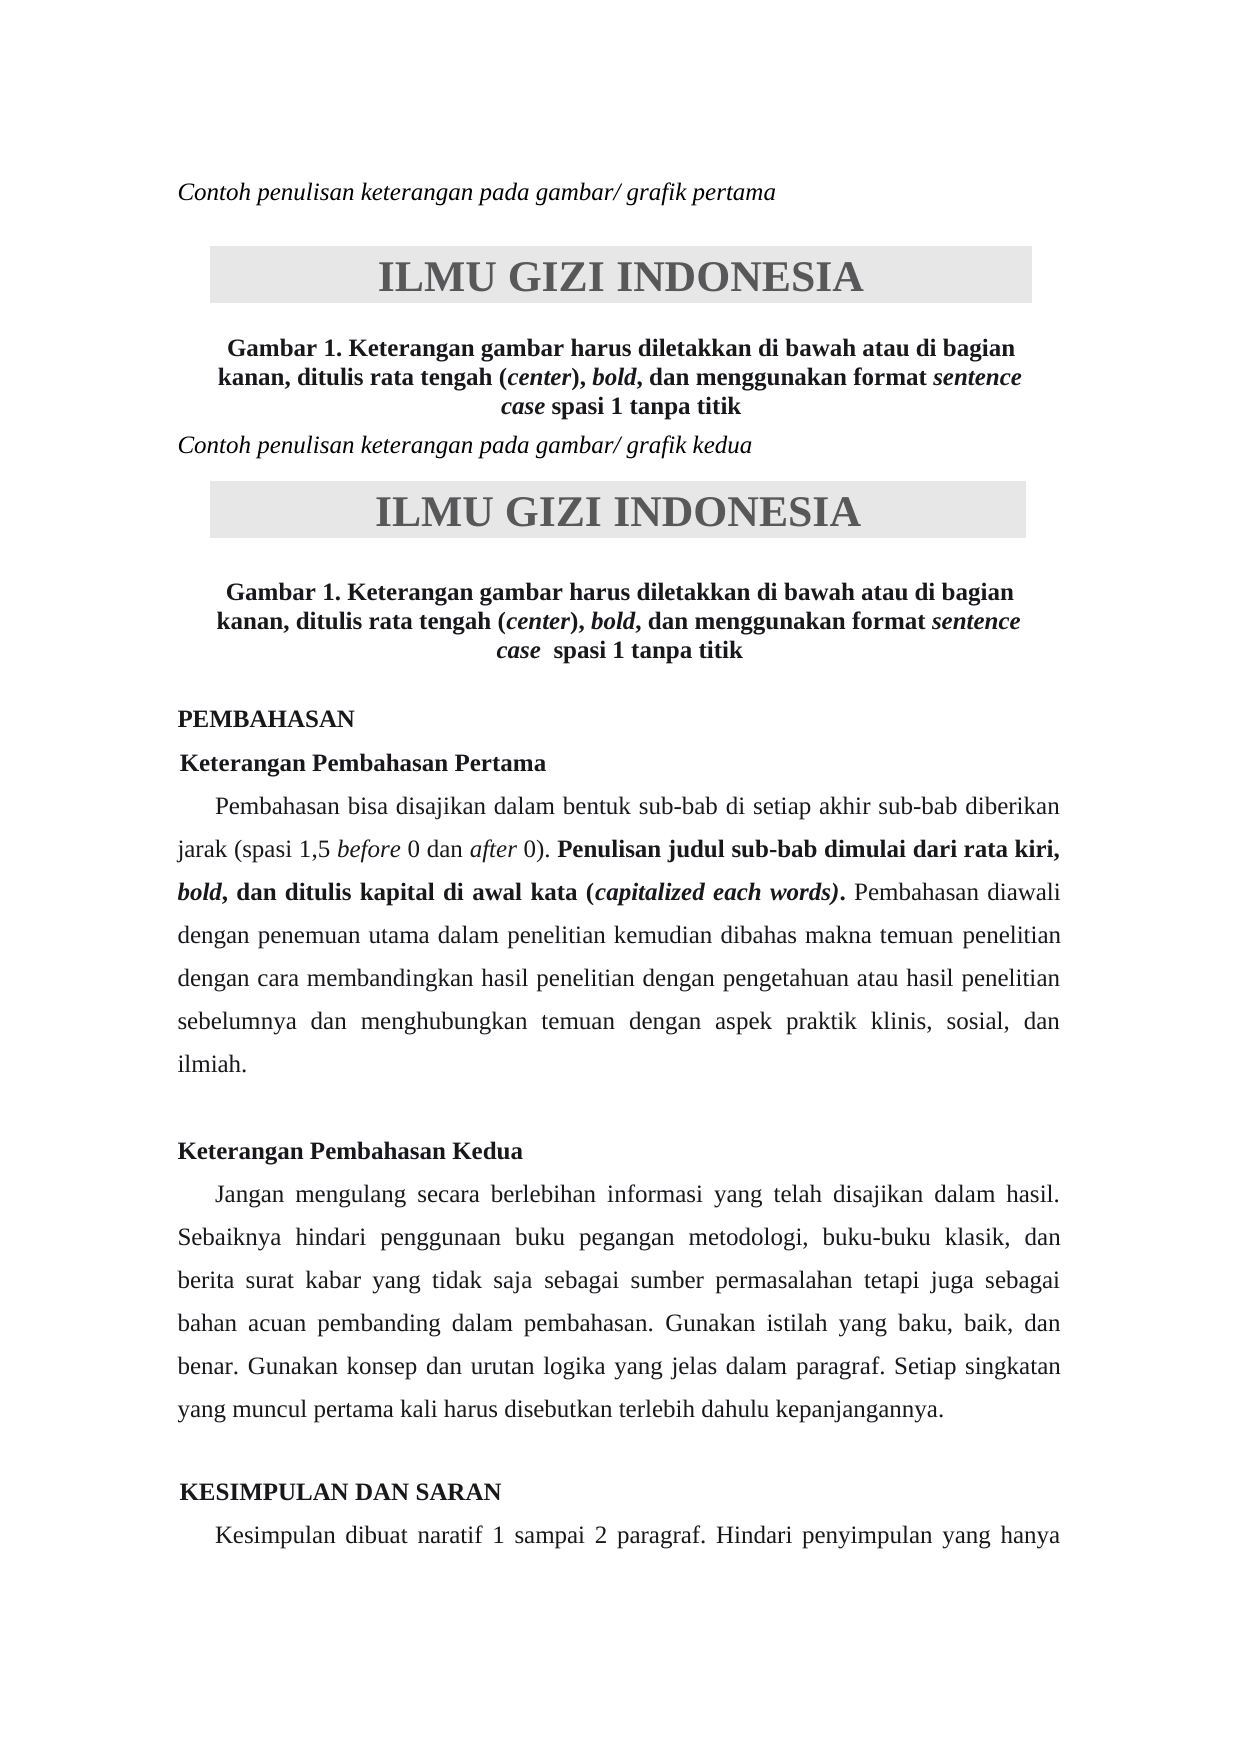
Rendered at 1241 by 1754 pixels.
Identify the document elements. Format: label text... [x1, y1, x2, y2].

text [179, 1520, 1061, 1549]
text Jangan mengulang secara berlebihan informasi yang telah disajikan dalam hasil. Sebaiknya hindari penggunaan buku pegangan metodologi, buku-buku klasik, dan berita surat kabar yang tidak saja sebagai sumber permasalahan tetapi juga sebagai bahan acuan pembanding dalam pembahasan. Gunakan istilah yang baku, baik, dan benar. Gunakan konsep dan urutan logika yang jelas dalam paragraf. Setiap singkatan yang muncul pertama kali harus disebutkan terlebih dahulu kepanjangannya. [177, 1179, 1061, 1423]
text PEMBAHASAN [177, 493, 1061, 733]
subtitle Contoh penulisan keterangan pada gambar/ grafik pertama [177, 177, 1061, 206]
subtitle Contoh penulisan keterangan pada gambar/ grafik kedua [177, 232, 1061, 459]
text Keterangan Pembahasan Kedua [177, 1136, 1061, 1164]
text Keterangan Pembahasan Pertama [179, 748, 1061, 776]
text Pembahasan bisa disajikan dalam bentuk sub-bab di setiap akhir sub-bab diberikan jarak (spasi 1,5 before 0 dan after 0). Penulisan judul sub-bab dimulai dari rata kiri, bold, dan ditulis kapital di awal kata (capitalized each words). Pembahasan diawali dengan penemuan utama dalam penelitian kemudian dibahas makna temuan penelitian dengan cara membandingkan hasil penelitian dengan pengetahuan atau hasil penelitian sebelumnya dan menghubungkan temuan dengan aspek praktik klinis, sosial, dan ilmiah. [177, 791, 1061, 1078]
subtitle KESIMPULAN DAN SARAN [179, 1477, 1061, 1506]
